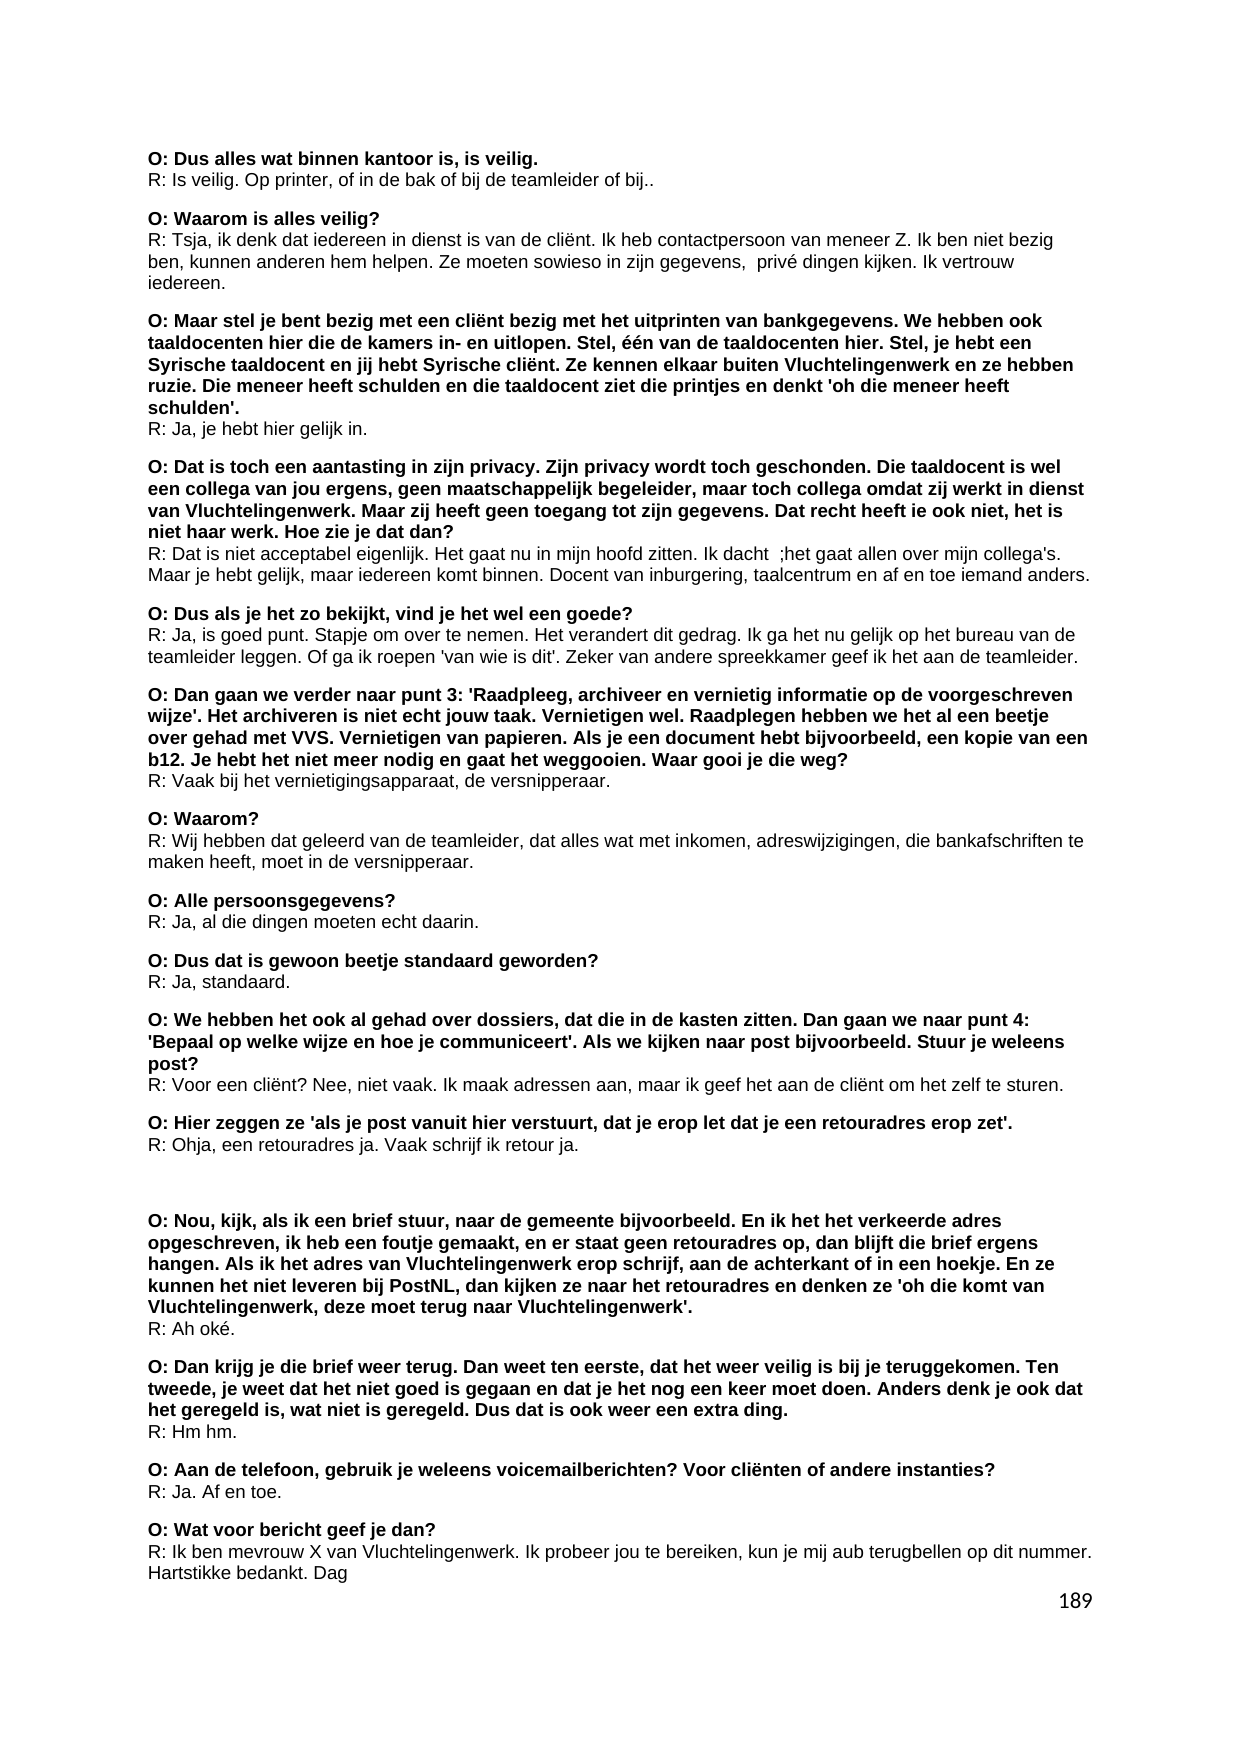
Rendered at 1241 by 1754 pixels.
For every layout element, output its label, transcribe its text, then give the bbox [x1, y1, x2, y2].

text O: Dus alles wat binnen kantoor is, is veilig. R: Is veilig. Op printer, of in de bak of bij de teamleider of bij.. [148, 148, 1093, 191]
text O: Alle persoonsgegevens? R: Ja, al die dingen moeten echt daarin. [148, 889, 1093, 933]
text O: Aan de telefoon, gebruik je weleens voicemailberichten? Voor cliënten of andere instanties? R: Ja. Af en toe. [148, 1459, 1093, 1502]
text O: Waarom? R: Wij hebben dat geleerd van de teamleider, dat alles wat met inkomen, adreswijzigingen, die bankafschriften te maken heeft, moet in de versnipperaar. [148, 808, 1093, 873]
text O: Dus dat is gewoon beetje standaard geworden? R: Ja, standaard. [148, 949, 1093, 992]
text O: Nou, kijk, als ik een brief stuur, naar de gemeente bijvoorbeeld. En ik het het verkeerde adres opgeschreven, ik heb een foutje gemaakt, en er staat geen retouradres op, dan blijft die brief ergens hangen. Als ik het adres van Vluchtelingenwerk erop schrijf, aan de achterkant of in een hoekje. En ze kunnen het niet leveren bij PostNL, dan kijken ze naar het retouradres en denken ze 'oh die komt van Vluchtelingenwerk, deze moet terug naar Vluchtelingenwerk'. R: Ah oké. [148, 1210, 1093, 1339]
text O: Dan gaan we verder naar punt 3: 'Raadpleeg, archiveer en vernietig informatie op de voorgeschreven wijze'. Het archiveren is niet echt jouw taak. Vernietigen wel. Raadplegen hebben we het al een beetje over gehad met VVS. Vernietigen van papieren. Als je een document hebt bijvoorbeeld, een kopie van een b12. Je hebt het niet meer nodig en gaat het weggooien. Waar gooi je die weg? R: Vaak bij het vernietigingsapparaat, de versnipperaar. [148, 684, 1093, 792]
text O: Maar stel je bent bezig met een cliënt bezig met het uitprinten van bankgegevens. We hebben ook taaldocenten hier die de kamers in- en uitlopen. Stel, één van de taaldocenten hier. Stel, je hebt een Syrische taaldocent en jij hebt Syrische cliënt. Ze kennen elkaar buiten Vluchtelingenwerk en ze hebben ruzie. Die meneer heeft schulden en die taaldocent ziet die printjes en denkt 'oh die meneer heeft schulden'. R: Ja, je hebt hier gelijk in. [148, 310, 1093, 440]
text O: We hebben het ook al gehad over dossiers, dat die in de kasten zitten. Dan gaan we naar punt 4: 'Bepaal op welke wijze en hoe je communiceert'. Als we kijken naar post bijvoorbeeld. Stuur je weleens post? R: Voor een cliënt? Nee, niet vaak. Ik maak adressen aan, maar ik geef het aan de cliënt om het zelf te sturen. [148, 1009, 1093, 1095]
text O: Dan krijg je die brief weer terug. Dan weet ten eerste, dat het weer veilig is bij je teruggekomen. Ten tweede, je weet dat het niet goed is gegaan en dat je het nog een keer moet doen. Anders denk je ook dat het geregeld is, wat niet is geregeld. Dus dat is ook weer een extra ding. R: Hm hm. [148, 1356, 1093, 1442]
text O: Dat is toch een aantasting in zijn privacy. Zijn privacy wordt toch geschonden. Die taaldocent is wel een collega van jou ergens, geen maatschappelijk begeleider, maar toch collega omdat zij werkt in dienst van Vluchtelingenwerk. Maar zij heeft geen toegang tot zijn gegevens. Dat recht heeft ie ook niet, het is niet haar werk. Hoe zie je dat dan? R: Dat is niet acceptabel eigenlijk. Het gaat nu in mijn hoofd zitten. Ik dacht ;het gaat allen over mijn collega's. Maar je hebt gelijk, maar iedereen komt binnen. Docent van inburgering, taalcentrum en af en toe iemand anders. [148, 456, 1093, 586]
text O: Waarom is alles veilig? R: Tsja, ik denk dat iedereen in dienst is van de cliënt. Ik heb contactpersoon van meneer Z. Ik ben niet bezig ben, kunnen anderen hem helpen. Ze moeten sowieso in zijn gegevens, privé dingen kijken. Ik vertrouw iedereen. [148, 207, 1093, 294]
text O: Hier zeggen ze 'als je post vanuit hier verstuurt, dat je erop let dat je een retouradres erop zet'. R: Ohja, een retouradres ja. Vaak schrijf ik retour ja. [148, 1112, 1093, 1155]
text O: Dus als je het zo bekijkt, vind je het wel een goede? R: Ja, is goed punt. Stapje om over te nemen. Het verandert dit gedrag. Ik ga het nu gelijk op het bureau van de teamleider leggen. Of ga ik roepen 'van wie is dit'. Zeker van andere spreekkamer geef ik het aan de teamleider. [148, 602, 1093, 667]
text O: Wat voor bericht geef je dan? R: Ik ben mevrouw X van Vluchtelingenwerk. Ik probeer jou te bereiken, kun je mij aub terugbellen op dit nummer. Hartstikke bedankt. Dag [148, 1519, 1093, 1583]
